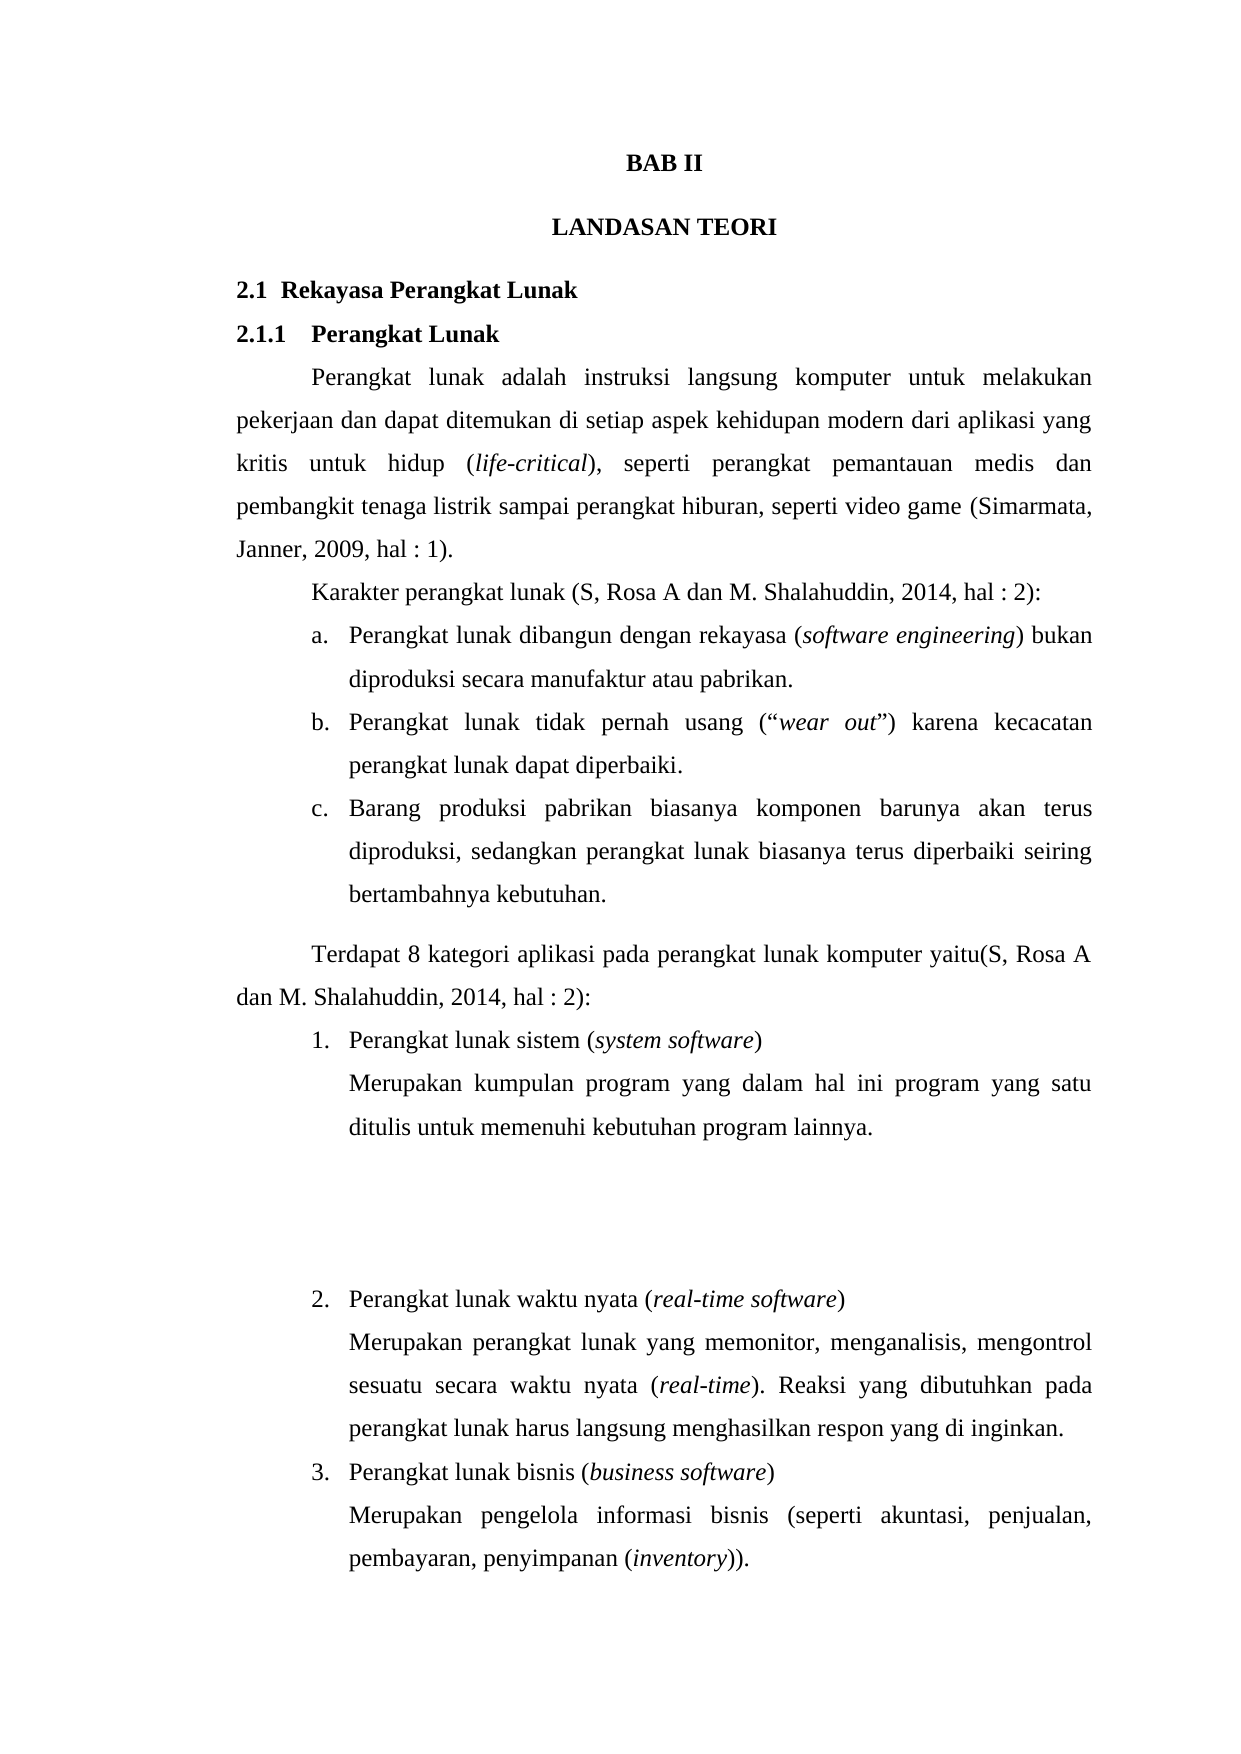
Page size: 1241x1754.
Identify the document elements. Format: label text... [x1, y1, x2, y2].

list Perangkat lunak waktu nyata (real-time software) [311, 1284, 1092, 1313]
text BAB II [236, 148, 1092, 176]
text LANDASAN TEORI [236, 212, 1092, 240]
list Perangkat lunak bisnis (business software) [311, 1457, 1092, 1485]
list Barang produksi pabrikan biasanya komponen barunya akan terus diproduksi, sedangkan perangkat lunak biasanya terus diperbaiki seiring bertambahnya kebutuhan. [311, 793, 1092, 908]
list Perangkat lunak adalah instruksi langsung komputer untuk melakukan pekerjaan dan dapat ditemukan di setiap aspek kehidupan modern dari aplikasi yang kritis untuk hidup (life-critical), seperti perangkat pemantauan medis dan pembangkit tenaga listrik sampai perangkat hiburan, seperti video game (Simarmata, Janner, 2009, hal : 1). [236, 362, 1092, 563]
text Terdapat 8 kategori aplikasi pada perangkat lunak komputer yaitu(S, Rosa A dan M. Shalahuddin, 2014, hal : 2): [236, 939, 1092, 1011]
list Merupakan kumpulan program yang dalam hal ini program yang satu ditulis untuk memenuhi kebutuhan program lainnya. [348, 1068, 1092, 1140]
list Rekayasa Perangkat Lunak [236, 276, 1092, 304]
list Perangkat lunak sistem (system software) [311, 1025, 1092, 1054]
list Merupakan pengelola informasi bisnis (seperti akuntasi, penjualan, pembayaran, penyimpanan (inventory)). [348, 1500, 1092, 1572]
list Perangkat Lunak [236, 319, 1092, 347]
list Karakter perangkat lunak (S, Rosa A dan M. Shalahuddin, 2014, hal : 2): [236, 577, 1092, 606]
list Perangkat lunak dibangun dengan rekayasa (software engineering) bukan diproduksi secara manufaktur atau pabrikan. [311, 621, 1092, 692]
list Perangkat lunak tidak pernah usang (“wear out”) karena kecacatan perangkat lunak dapat diperbaiki. [311, 707, 1092, 779]
list Merupakan perangkat lunak yang memonitor, menganalisis, mengontrol sesuatu secara waktu nyata (real-time). Reaksi yang dibutuhkan pada perangkat lunak harus langsung menghasilkan respon yang di inginkan. [349, 1327, 1092, 1442]
